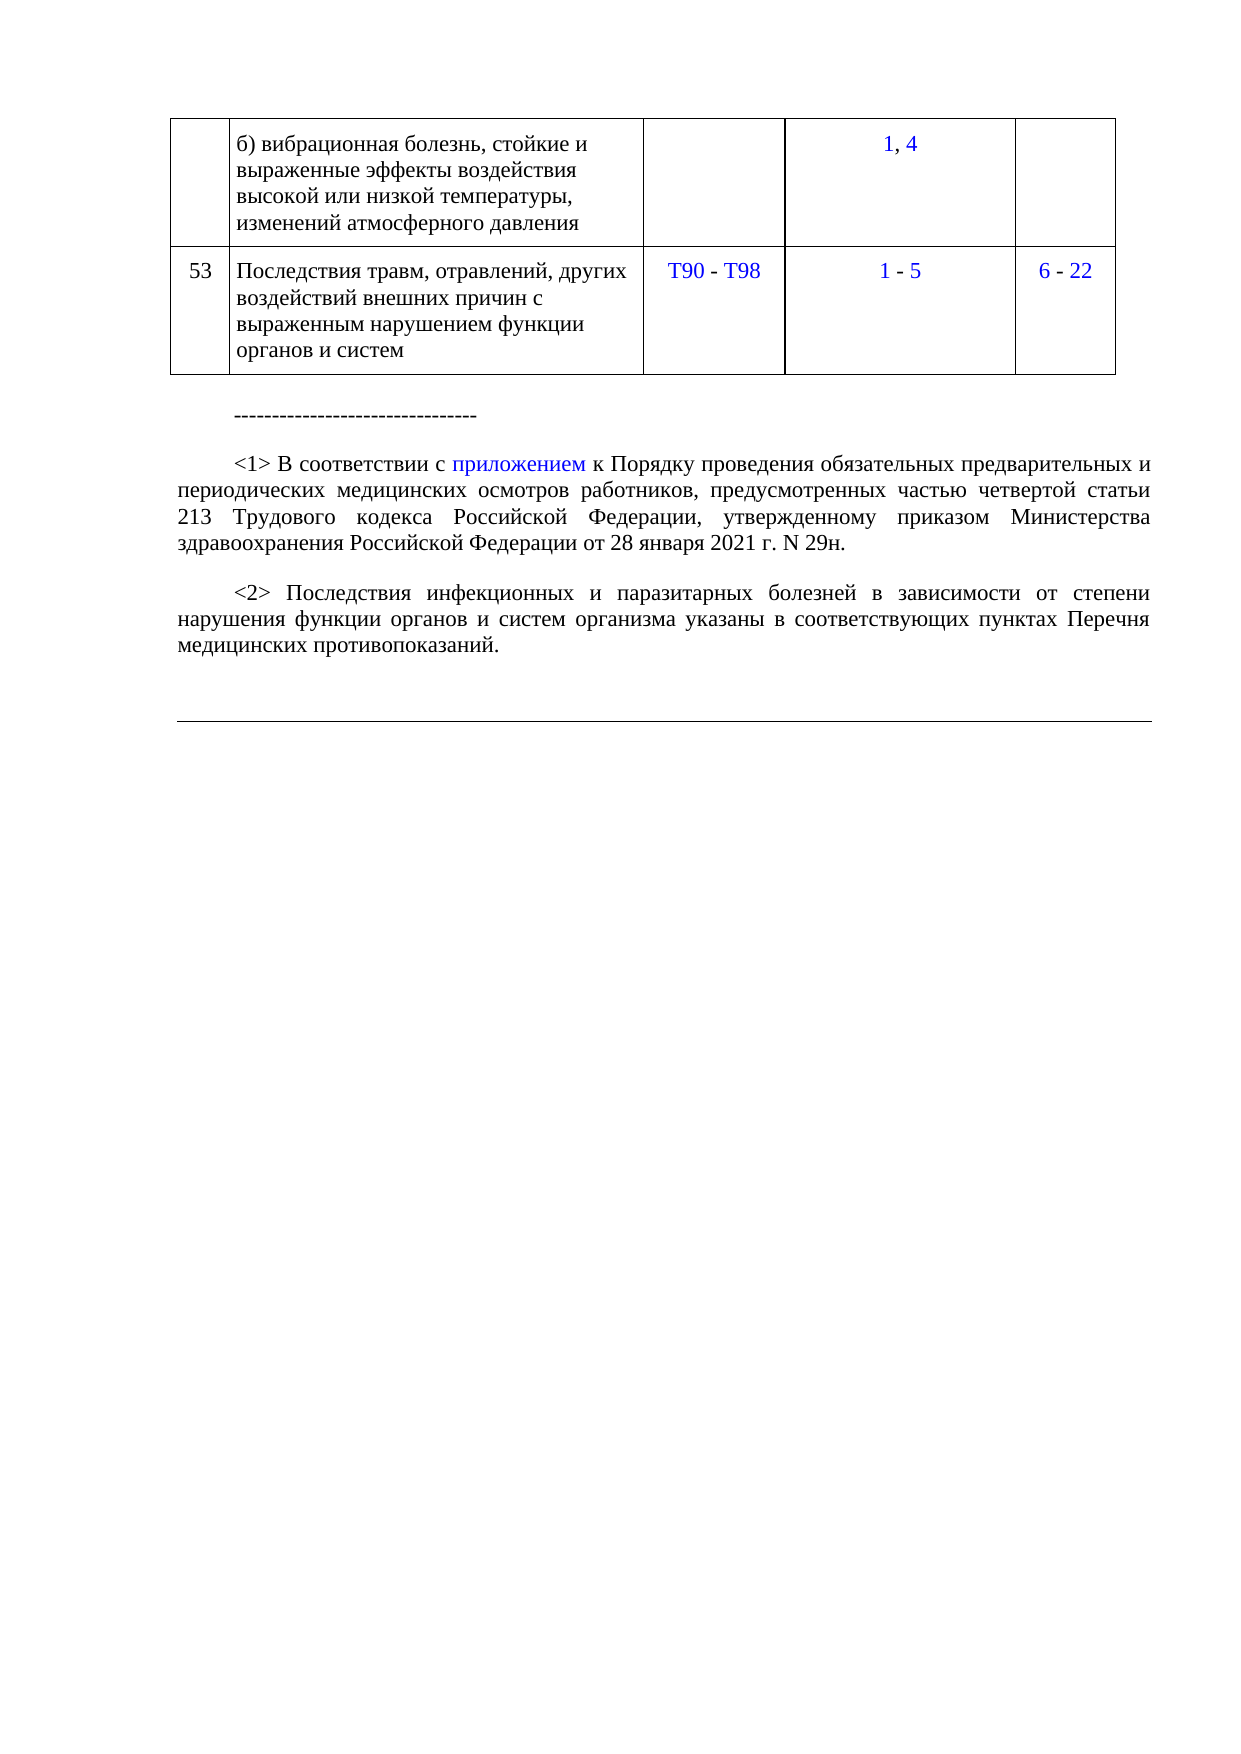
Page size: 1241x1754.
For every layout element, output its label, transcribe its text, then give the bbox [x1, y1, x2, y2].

table_cell б) вибрационная болезнь, стойкие и выраженные эффекты воздействия высокой или низкой температуры, изменений атмосферного давления [230, 119, 643, 246]
text <2> Последствия инфекционных и паразитарных болезней в зависимости от степени нарушения функции органов и систем организма указаны в соответствующих пунктах Перечня медицинских противопоказаний. [177, 578, 1152, 658]
table_cell 53 [171, 247, 229, 373]
text <1> В соответствии с приложением к Порядку проведения обязательных предварительных и периодических медицинских осмотров работников, предусмотренных частью четвертой статьи 213 Трудового кодекса Российской Федерации, утвержденному приказом Министерства здравоохранения Российской Федерации от 28 января 2021 г. N 29н. [177, 450, 1152, 556]
table_cell [1016, 119, 1115, 246]
table_cell [644, 119, 784, 246]
table_cell 1 - 5 [786, 247, 1015, 373]
table_cell 1, 4 [786, 119, 1015, 246]
table_cell Последствия травм, отравлений, других воздействий внешних причин с выраженным нарушением функции органов и систем [230, 247, 643, 373]
text -------------------------------- [177, 401, 1152, 427]
table_cell 6 - 22 [1016, 247, 1115, 373]
table_cell T90 - T98 [644, 247, 784, 373]
